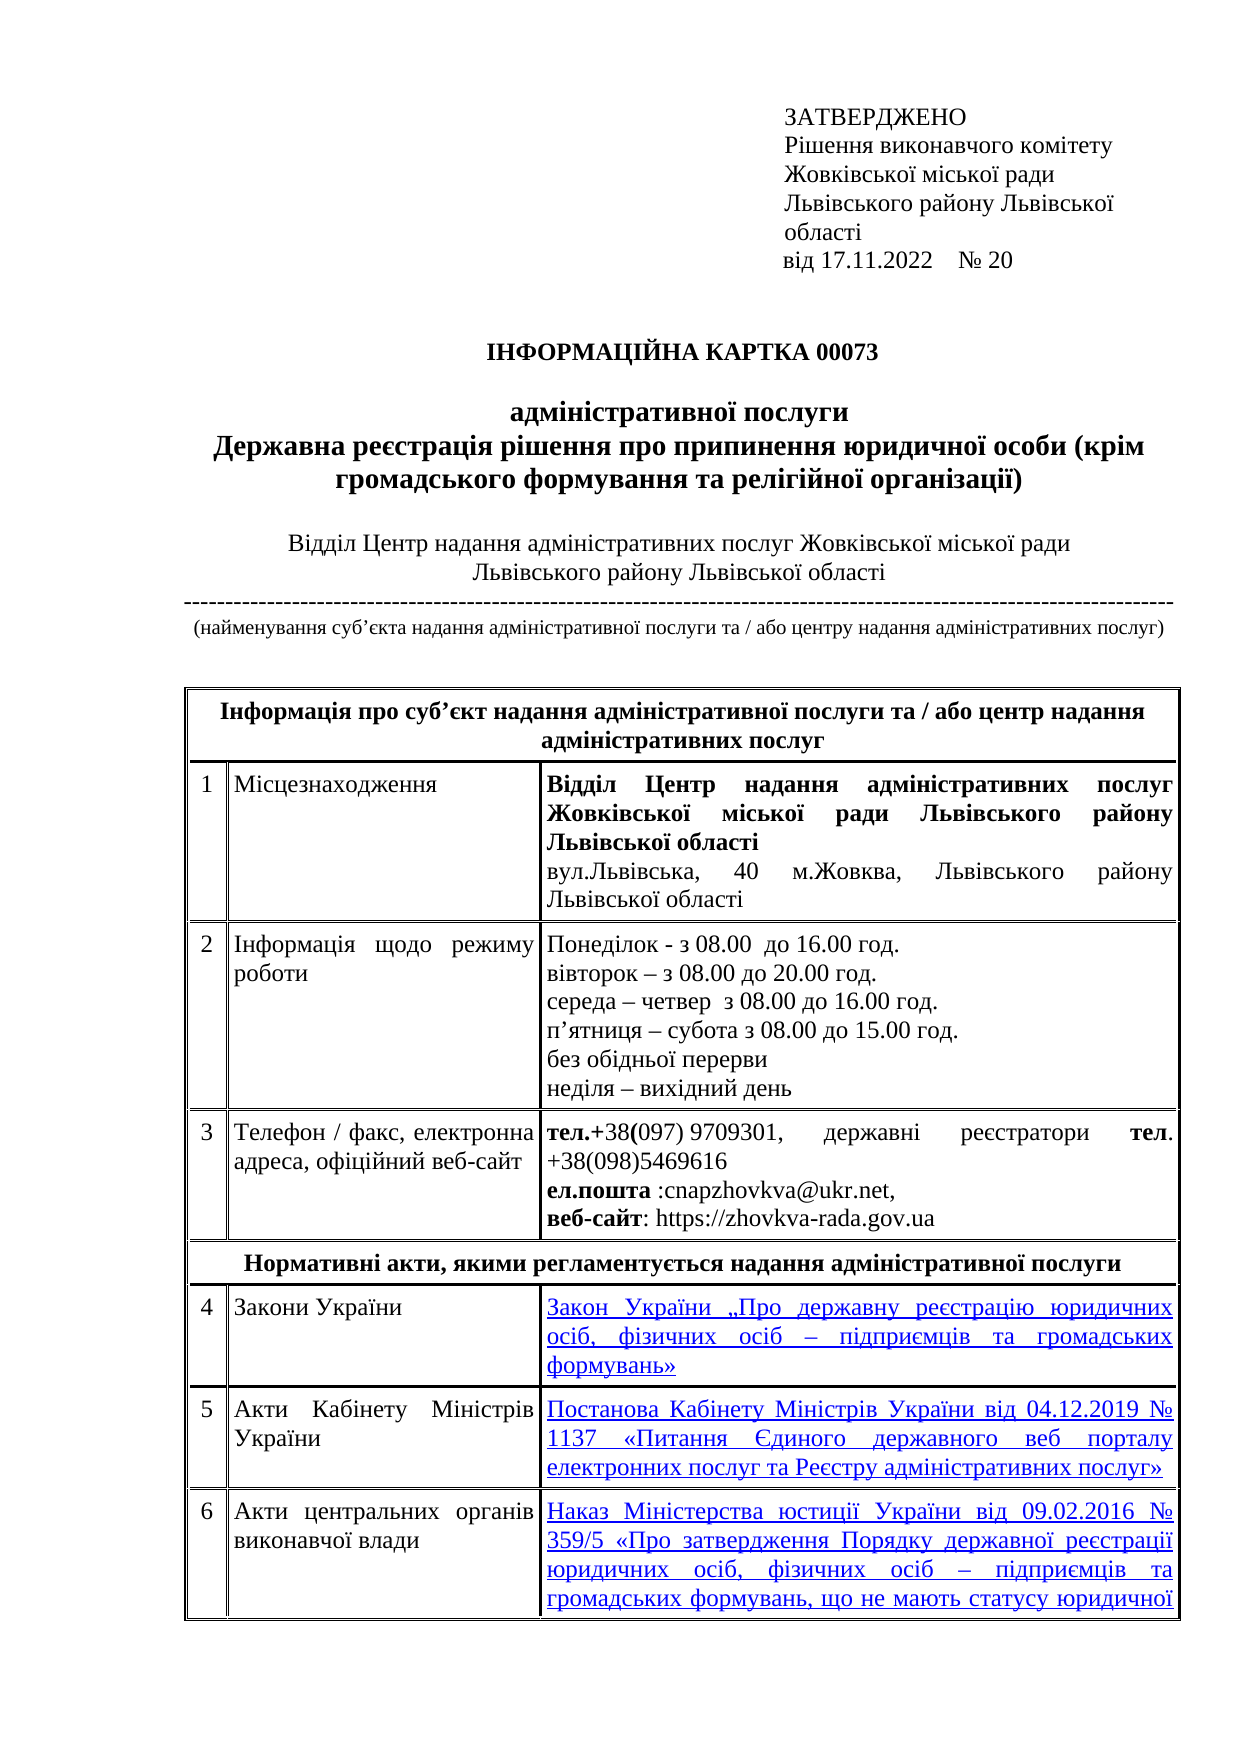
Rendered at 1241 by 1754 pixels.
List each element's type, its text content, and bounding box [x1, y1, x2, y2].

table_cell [540, 1487, 1179, 1618]
table_cell Акти Кабінету Міністрів України [229, 1388, 539, 1487]
table_cell Інформація щодо режиму роботи [229, 923, 539, 1108]
table_cell 2 [188, 920, 226, 1108]
text ----------------------------------------------------------------------------------------------------------------------- [177, 586, 1181, 614]
text Рішення виконавчого комітету [222, 131, 1181, 159]
table_cell Закон України „Про державну реєстрацію юридичних осіб, фізичних осіб – підприємців та громадських формувань» [542, 1283, 1179, 1385]
table_cell 3 [186, 1108, 227, 1238]
text Жовківської міської ради [222, 159, 1181, 188]
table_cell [228, 1490, 540, 1618]
text ЗАТВЕРДЖЕНО [222, 102, 1181, 131]
text Державна реєстрація рішення про припинення юридичної особи (крім громадського формування та релігійної організації) [177, 428, 1181, 495]
table_cell Телефон / факс, електронна адреса, офіційний веб-сайт [229, 1111, 539, 1238]
table_cell 1 [188, 760, 226, 919]
table_header Інформація про суб’єкт надання адміністративної послуги та / або центр надання адміністративних послуг [188, 690, 1178, 760]
table_cell 5 [188, 1385, 226, 1487]
table_cell Постанова Кабінету Міністрів України від 04.12.2019 № 1137 «Питання Єдиного державного веб порталу електронних послуг та Реєстру адміністративних послуг» [542, 1385, 1178, 1487]
table_cell 4 [186, 1283, 226, 1385]
table_cell Понеділок - з 08.00 до 16.00 год. вівторок – з 08.00 до 20.00 год. середа – четвер з 08.00 до 16.00 год. п’ятниця – субота з 08.00 до 15.00 год. без обідньої перерви неділя – вихідний день [542, 920, 1179, 1108]
text Відділ Центр надання адміністративних послуг Жовківської міської ради [177, 528, 1181, 557]
text ІНФОРМАЦІЙНА КАРТКА 00073 [177, 337, 1181, 365]
text Львівського району Львівської [222, 188, 1181, 217]
text області [222, 217, 1181, 246]
table_cell 6 [186, 1487, 227, 1618]
table_cell Місцезнаходження [229, 763, 539, 919]
text адміністративної послуги [177, 394, 1181, 428]
text (найменування суб’єкта надання адміністративної послуги та / або центру надання адміністративних послуг) [177, 614, 1181, 639]
table_cell Нормативні акти, якими регламентується надання адміністративної послуги [188, 1239, 1179, 1283]
table_cell тел.+38(097) 9709301, державні реєстратори тел.+38(098)5469616 ел.пошта :cnapzhovkva@ukr.net, веб-сайт: https://zhovkva-rada.gov.ua [540, 1108, 1179, 1238]
text від 17.11.2022 № 20 [783, 246, 1181, 274]
table_cell Закони України [229, 1286, 539, 1385]
text Львівського району Львівської області [177, 557, 1181, 586]
table_cell Відділ Центр надання адміністративних послуг Жовківської міської ради Львівського району Львівської області вул.Львівська, 40 м.Жовква, Львівського району Львівської області [542, 760, 1178, 919]
